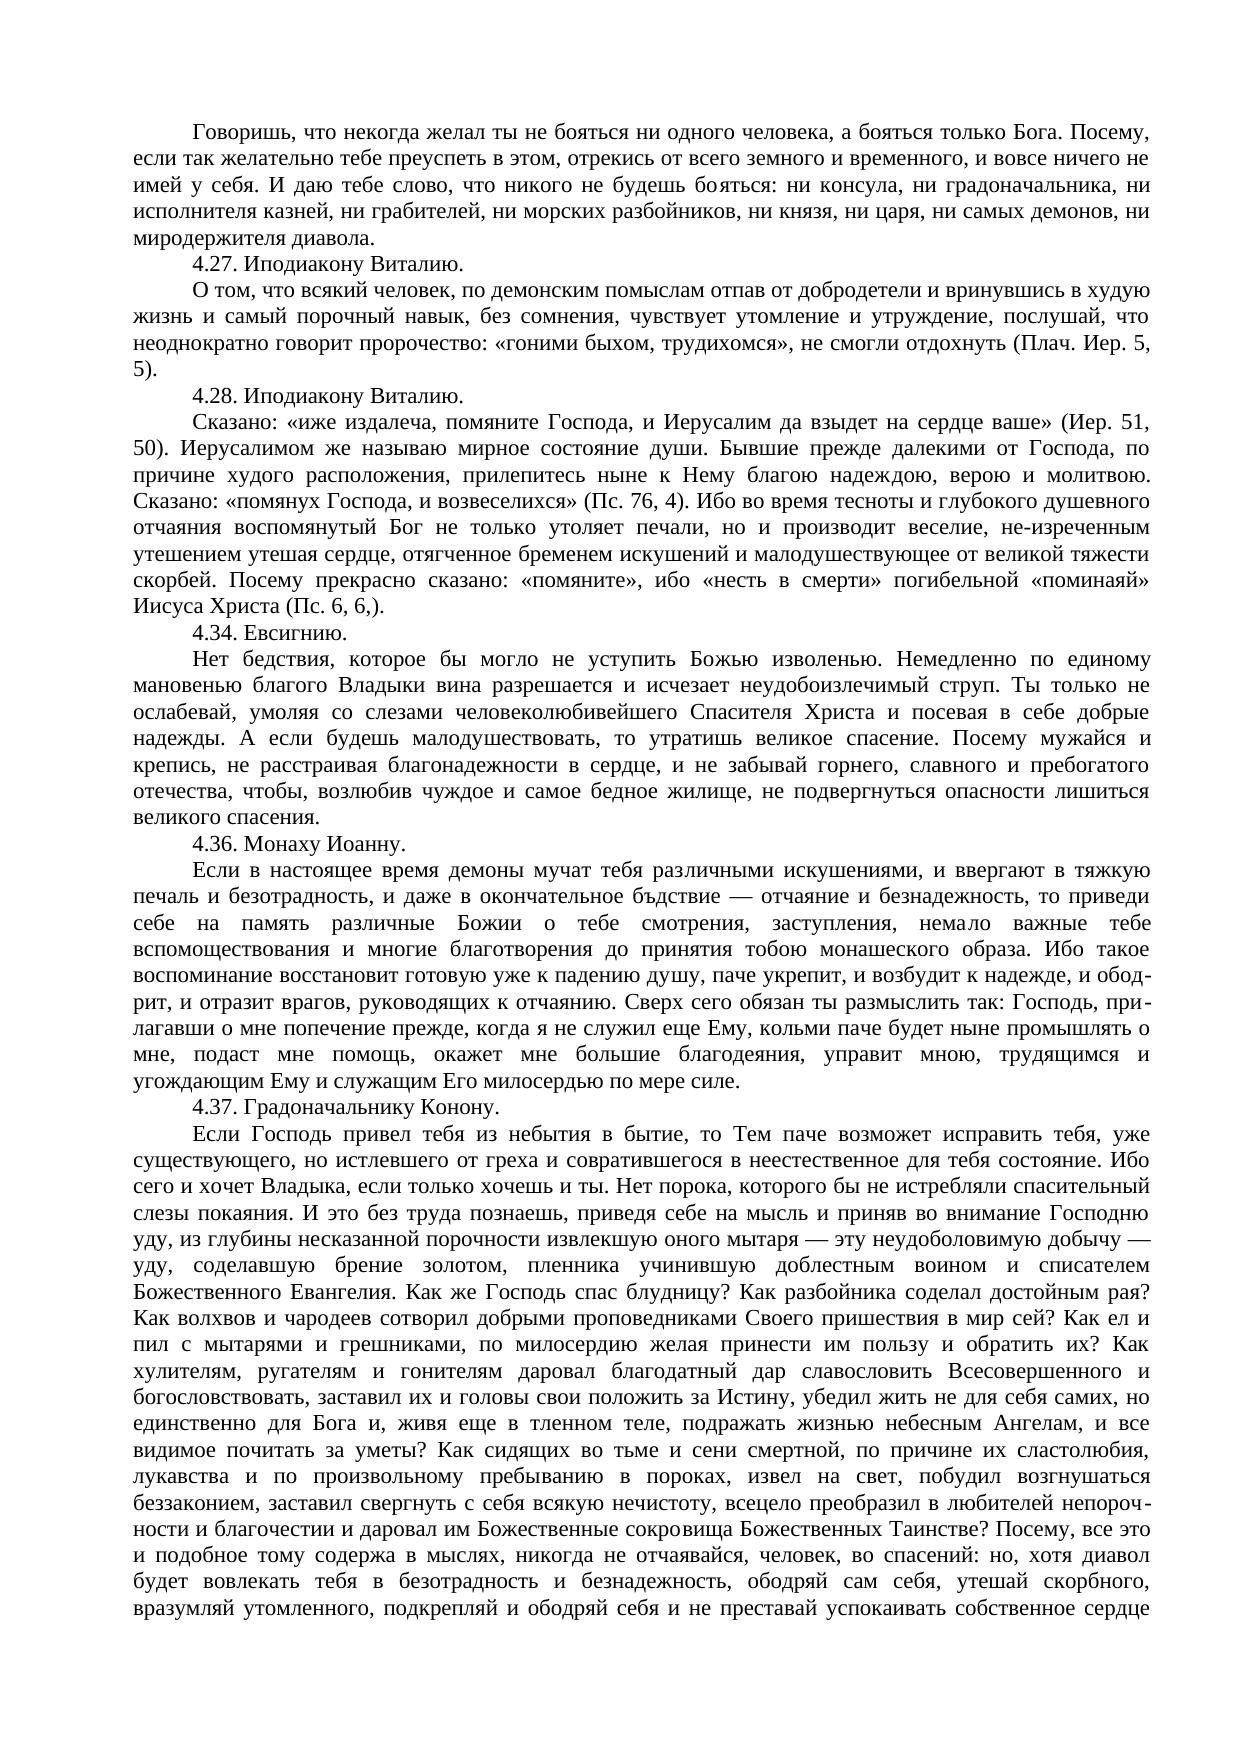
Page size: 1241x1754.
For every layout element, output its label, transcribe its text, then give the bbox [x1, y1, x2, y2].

text 4.28. Иподиакону Виталию. [133, 382, 1152, 408]
text 4.34. Евсигнию. [133, 619, 1152, 645]
text 4.37. Градоначальнику Конону. [133, 1093, 1152, 1119]
text О том, что всякий человек, по демонским помыслам отпав от добродетели и вринувшись в худую жизнь и самый порочный навык, без сомнения, чувствует утомление и утруждение, послушай, что неоднократно говорит пророчество: «гоними быхом, трудихомся», не смогли отдохнуть (Плач. Иер. 5, 5). [133, 276, 1152, 382]
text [133, 1119, 1152, 1620]
text 4.36. Монаху Иоанну. [133, 830, 1152, 856]
text Говоришь, что некогда желал ты не бояться ни одного человека, а бояться только Бога. Посему, если так желательно тебе преуспеть в этом, отрекись от всего земного и временного, и вовсе ничего не имей у себя. И даю тебе слово, что никого не будешь бояться: ни консула, ни градоначальника, ни исполнителя казней, ни грабителей, ни морских разбойников, ни князя, ни царя, ни самых демонов, ни миродержителя диавола. [133, 118, 1152, 250]
text Сказано: «иже издалеча, помяните Господа, и Иерусалим да взыдет на сердце ваше» (Иер. 51, 50). Иерусалимом же называю мирное состояние души. Бывшие прежде далекими от Господа, по причине худого расположения, прилепитесь ныне к Нему благою надеждою, верою и молитвою. Сказано: «помянух Господа, и возвеселихся» (Пс. 76, 4). Ибо во время тесноты и глубокого душевного отчаяния воспомянутый Бог не только утоляет печали, но и производит веселие, не-изреченным утешением утешая сердце, отягченное бременем искушений и малодушествующее от великой тяжести скорбей. Посему прекрасно сказано: «помяните», ибо «несть в смерти» погибельной «поминаяй» Иисуса Христа (Пс. 6, 6,). [133, 408, 1152, 619]
text Если в настоящее время демоны мучат тебя различными искушениями, и ввергают в тяжкую печаль и безотрадность, и даже в окончательное бъдствие — отчаяние и безнадежность, то приведи себе на память различные Божии о тебе смотрения, заступления, немало важные тебе вспомоществования и многие благотворения до принятия тобою монашеского образа. Ибо такое воспоминание восстановит готовую уже к падению душу, паче укрепит, и возбудит к надежде, и ободрит, и отразит врагов, руководящих к отчаянию. Сверх сего обязан ты размыслить так: Господь, прилагавши о мне попечение прежде, когда я не служил еще Ему, кольми паче будет ныне промышлять о мне, подаст мне помощь, окажет мне большие благодеяния, управит мною, трудящимся и угождающим Ему и служащим Его милосердью по мере силе. [133, 856, 1152, 1093]
text 4.27. Иподиакону Виталию. [133, 250, 1152, 276]
text Нет бедствия, которое бы могло не уступить Божью изволенью. Немедленно по единому мановенью благого Владыки вина разрешается и исчезает неудобоизлечимый струп. Ты только не ослабевай, умоляя со слезами человеколюбивейшего Спасителя Христа и посевая в себе добрые надежды. А если будешь малодушествовать, то утратишь великое спасение. Посему мужайся и крепись, не расстраивая благонадежности в сердце, и не забывай горнего, славного и пребогатого отечества, чтобы, возлюбив чуждое и самое бедное жилище, не подвергнуться опасности лишиться великого спасения. [133, 645, 1152, 830]
